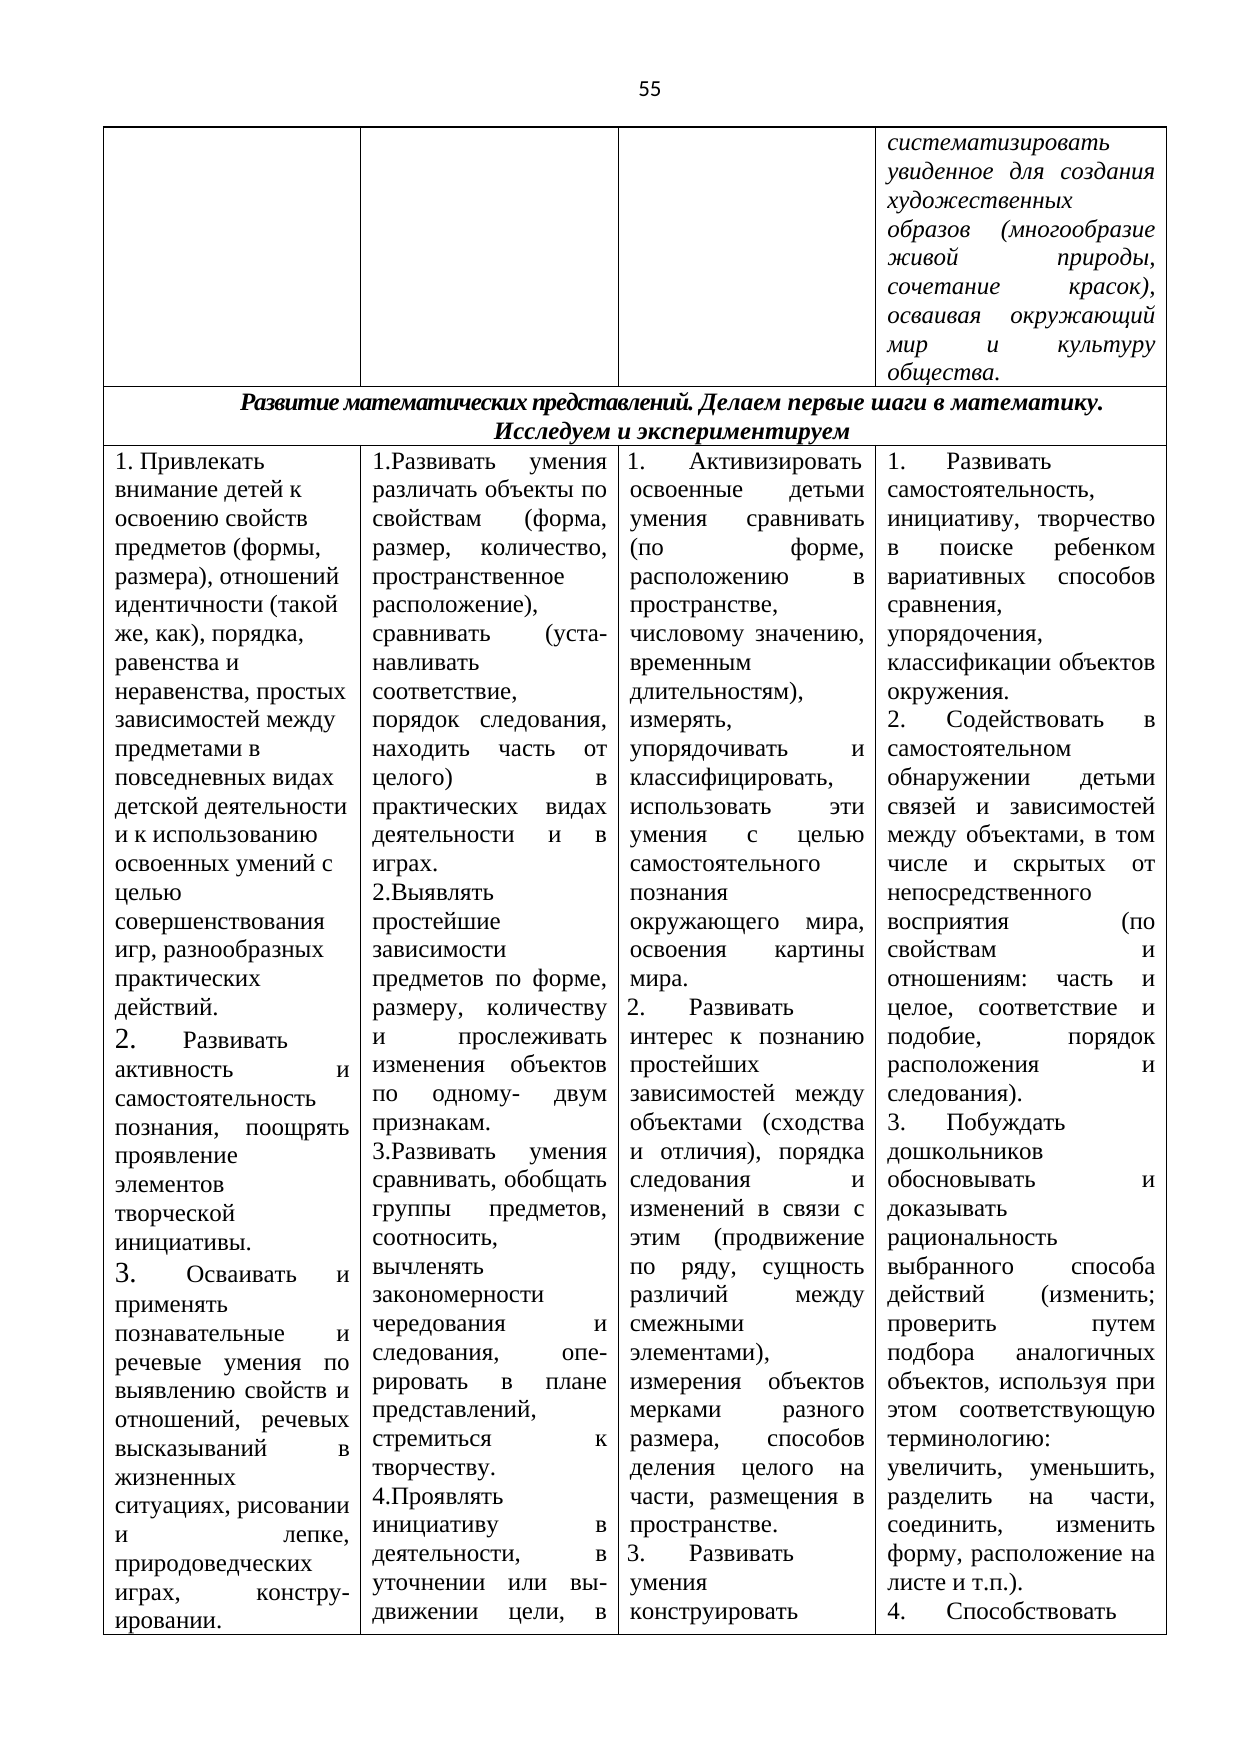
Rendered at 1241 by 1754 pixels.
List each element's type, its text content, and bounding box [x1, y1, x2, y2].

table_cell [619, 128, 875, 386]
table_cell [361, 128, 618, 386]
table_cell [104, 446, 360, 1634]
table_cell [619, 446, 875, 1634]
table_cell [361, 446, 618, 1634]
table_cell Развитие математических представлений. Делаем первые шаги в математику. Исследуем и экспериментируем [104, 387, 1166, 445]
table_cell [876, 128, 1166, 386]
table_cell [104, 128, 360, 386]
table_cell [876, 446, 1166, 1634]
